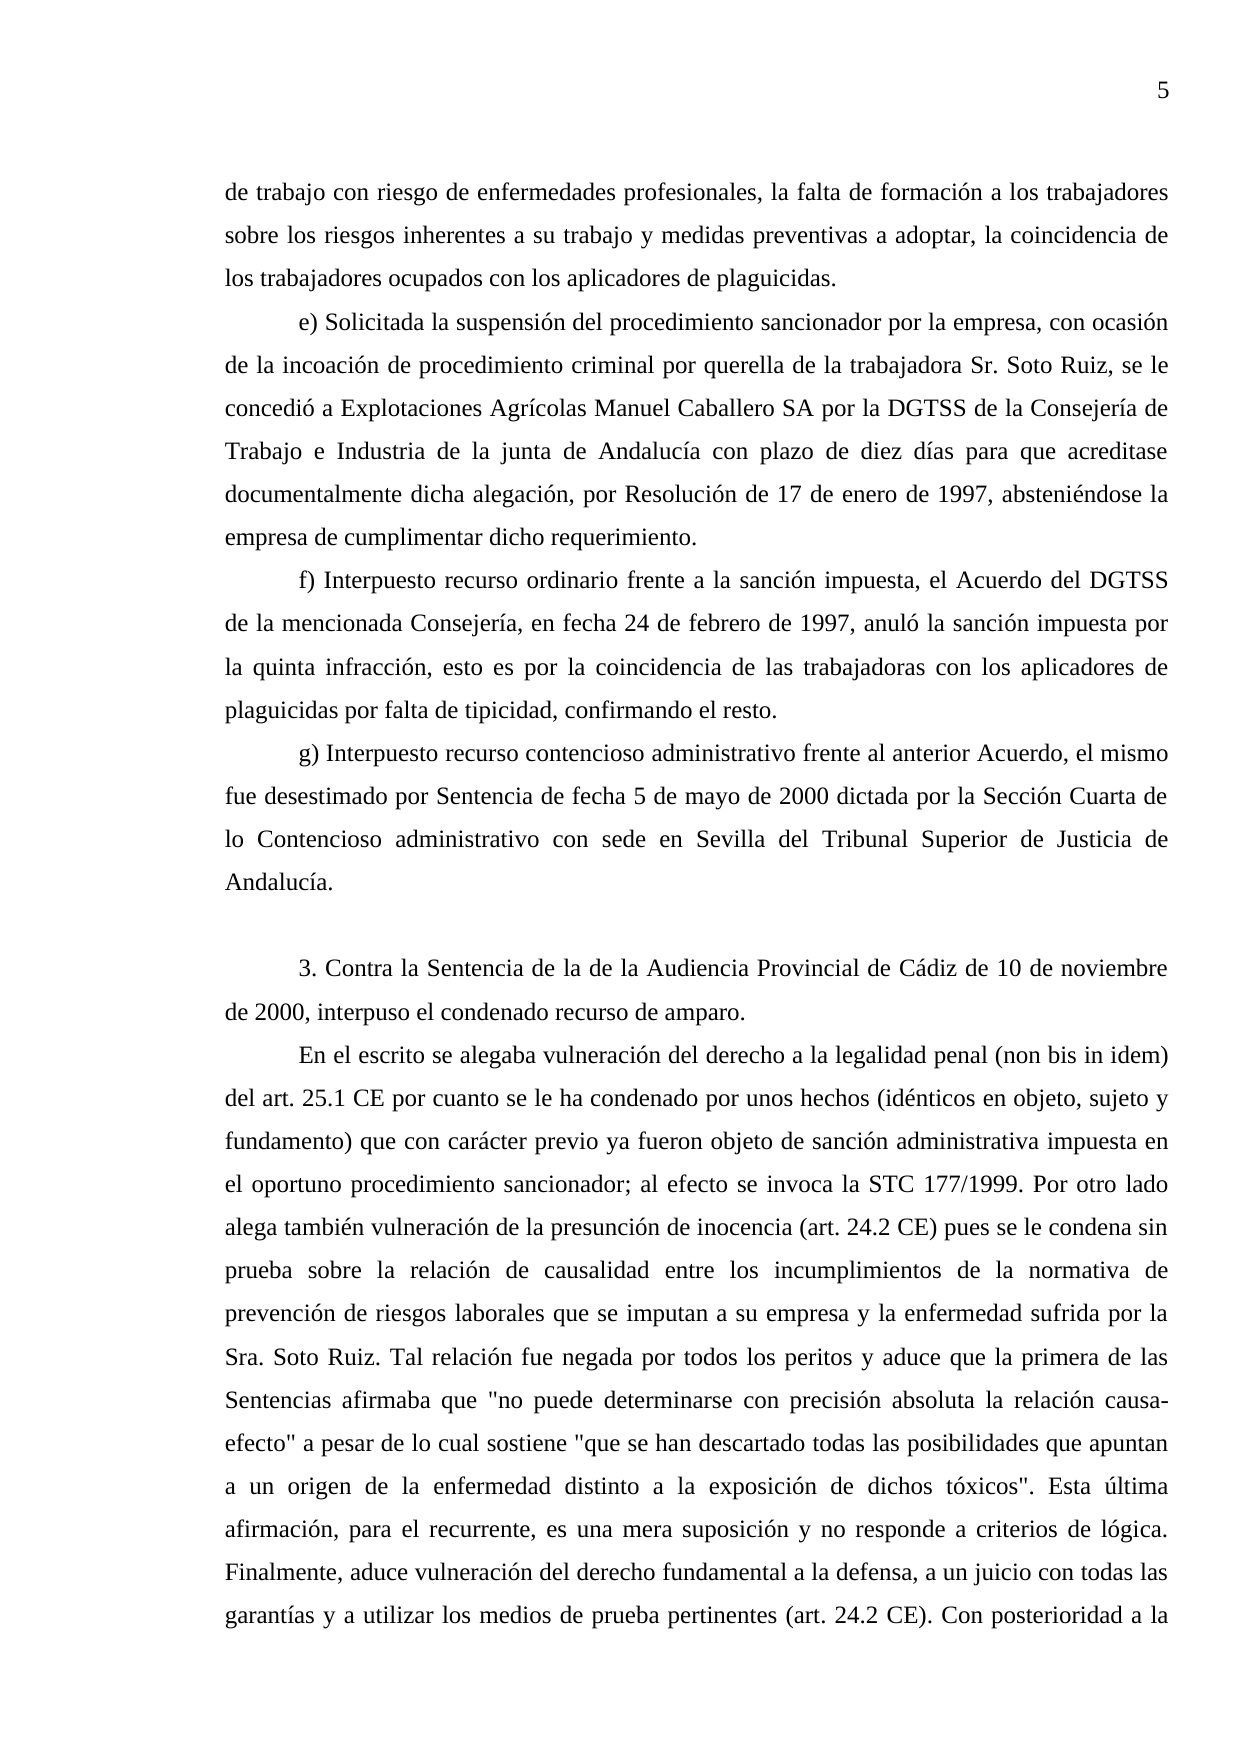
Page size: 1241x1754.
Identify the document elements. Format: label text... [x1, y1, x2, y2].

text g) Interpuesto recurso contencioso administrativo frente al anterior Acuerdo, el mismo fue desestimado por Sentencia de fecha 5 de mayo de 2000 dictada por la Sección Cuarta de lo Contencioso administrativo con sede en Sevilla del Tribunal Superior de Justicia de Andalucía. [224, 738, 1169, 896]
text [224, 1040, 1169, 1629]
text f) Interpuesto recurso ordinario frente a la sanción impuesta, el Acuerdo del DGTSS de la mencionada Consejería, en fecha 24 de febrero de 1997, anuló la sanción impuesta por la quinta infracción, esto es por la coincidencia de las trabajadoras con los aplicadores de plaguicidas por falta de tipicidad, confirmando el resto. [224, 565, 1169, 723]
text e) Solicitada la suspensión del procedimiento sancionador por la empresa, con ocasión de la incoación de procedimiento criminal por querella de la trabajadora Sr. Soto Ruiz, se le concedió a Explotaciones Agrícolas Manuel Caballero SA por la DGTSS de la Consejería de Trabajo e Industria de la junta de Andalucía con plazo de diez días para que acreditase documentalmente dicha alegación, por Resolución de 17 de enero de 1997, absteniéndose la empresa de cumplimentar dicho requerimiento. [224, 307, 1169, 551]
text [224, 177, 1169, 292]
text 3. Contra la Sentencia de la de la Audiencia Provincial de Cádiz de 10 de noviembre de 2000, interpuso el condenado recurso de amparo. [224, 953, 1169, 1025]
